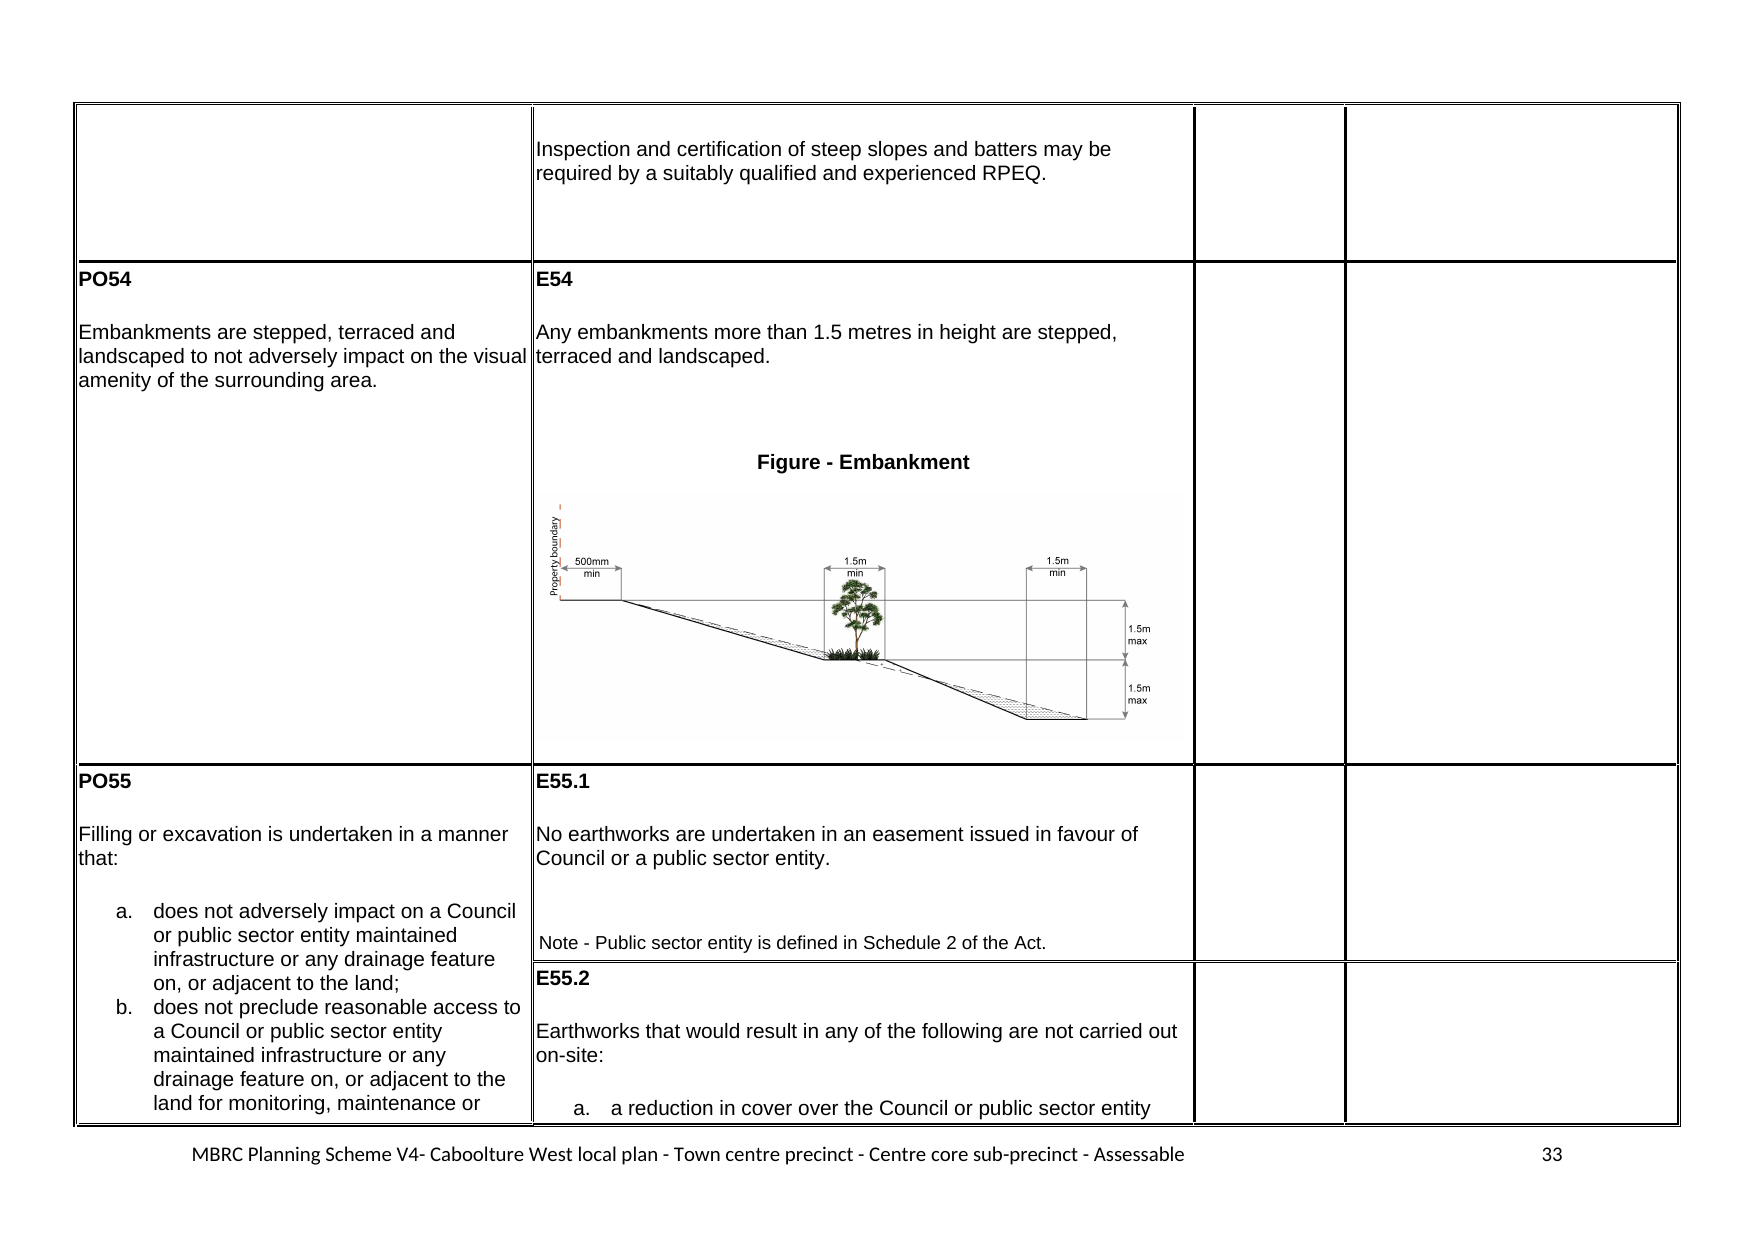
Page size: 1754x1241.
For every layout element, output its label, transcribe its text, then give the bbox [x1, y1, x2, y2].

table_cell [1194, 963, 1345, 1123]
table_cell E54 Any embankments more than 1.5 metres in height are stepped, terraced and landscaped. Figure - Embankment [534, 263, 1193, 763]
table_cell [1194, 103, 1345, 260]
table_cell PO54 Embankments are stepped, terraced and landscaped to not adversely impact on the visual amenity of the surrounding area. [77, 260, 531, 763]
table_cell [533, 103, 1194, 260]
picture [535, 492, 1186, 741]
table_cell [1345, 105, 1677, 260]
table_cell [1347, 763, 1679, 959]
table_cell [533, 963, 1194, 1123]
table_cell [1196, 263, 1344, 763]
table_cell [1347, 260, 1677, 763]
table_cell [1345, 960, 1678, 1123]
table_cell E55.1 No earthworks are undertaken in an easement issued in favour of Council or a public sector entity. [534, 766, 1193, 959]
table_cell [1196, 766, 1344, 959]
table_cell PO55 Filling or excavation is undertaken in a manner that: does not adversely impact on a Council or public sector entity maintained infrastructure or any drainage feature on, or adjacent to the land; does not preclude reasonable access to a Council or public sector entity maintained infrastructure or any drainage feature on, or adjacent to the land for monitoring, maintenance or replacement purposes. [75, 763, 532, 1123]
